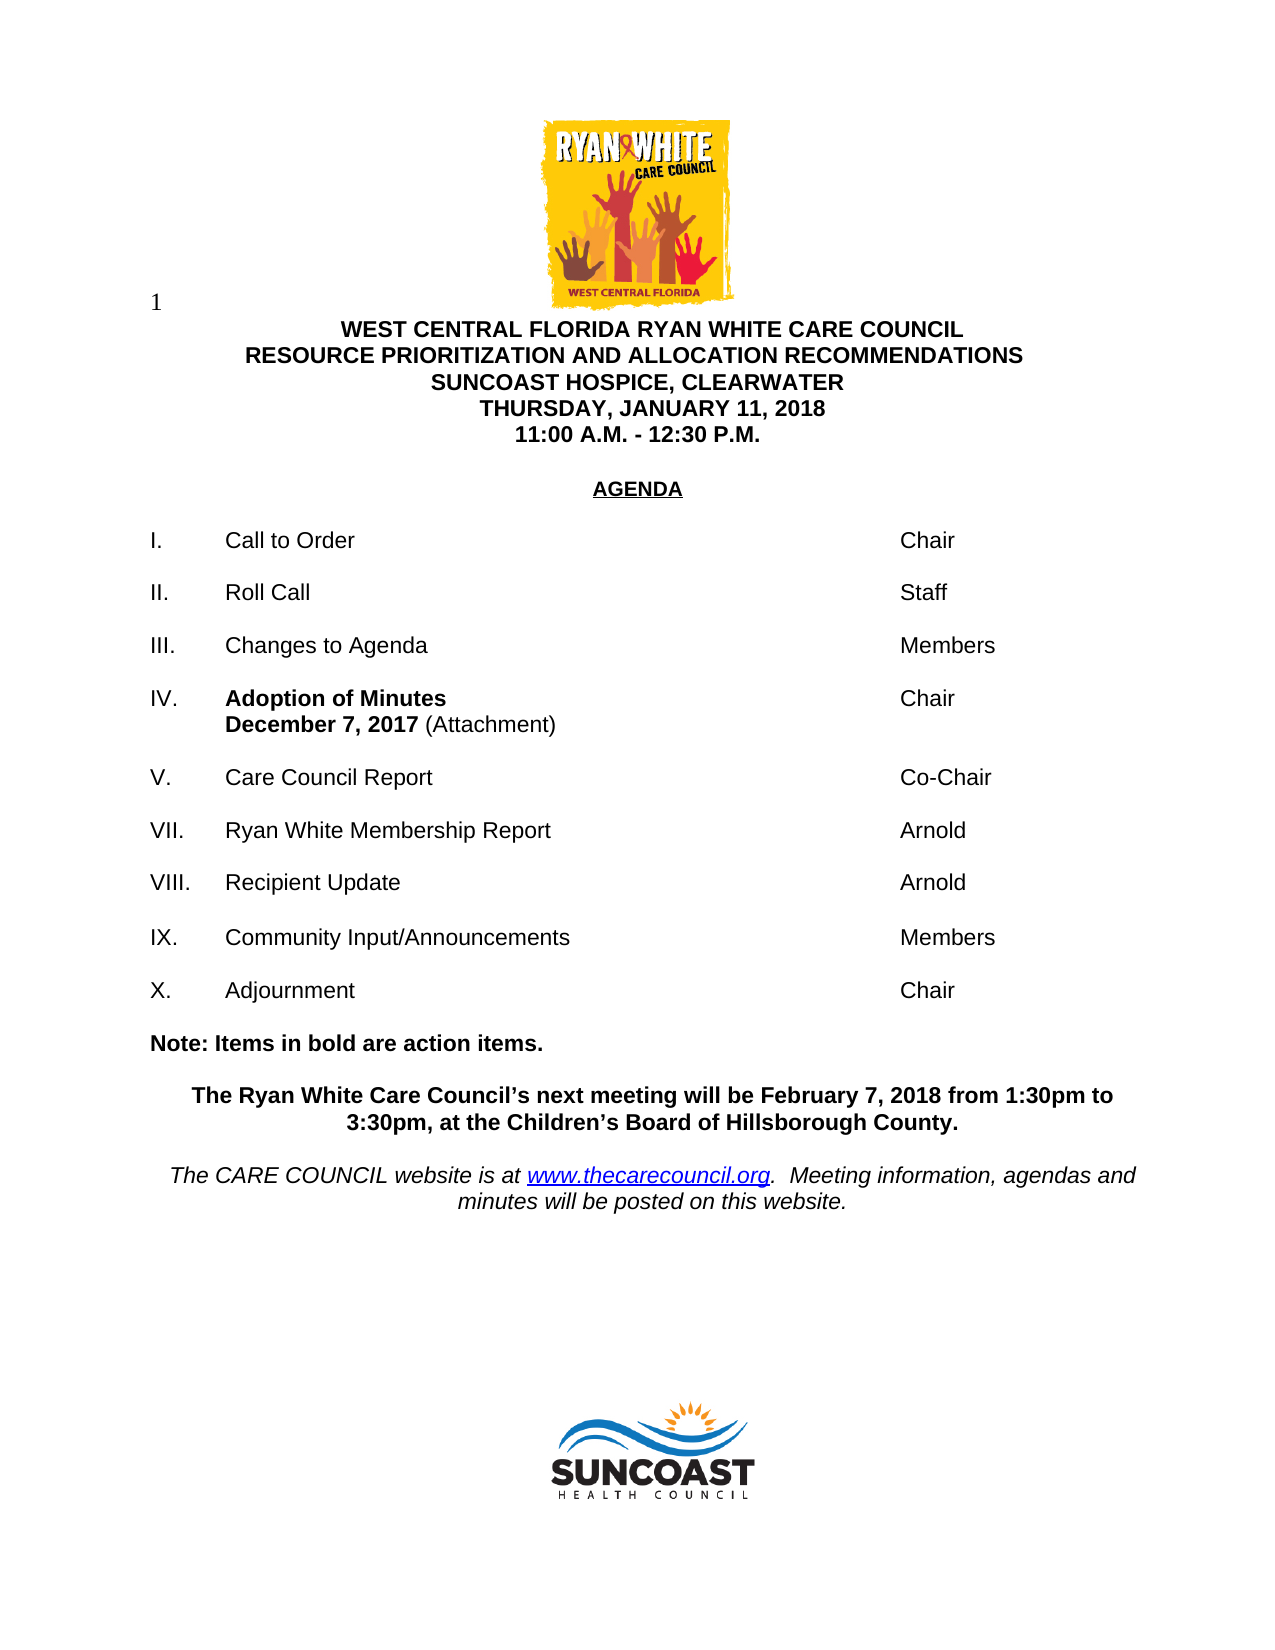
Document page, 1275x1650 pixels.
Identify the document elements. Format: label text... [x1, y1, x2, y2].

text X. Adjournment Chair [150, 977, 1155, 1003]
text December 7, 2017 (Attachment) [150, 711, 1155, 737]
picture [540, 120, 735, 311]
text The CARE COUNCIL website is at www.thecarecouncil.org. Meeting information, agendas and minutes will be posted on this website. [150, 1162, 1155, 1214]
text VIII. Recipient Update Arnold [150, 869, 1155, 896]
text Note: Items in bold are action items. [150, 1030, 1155, 1056]
text THURSDAY, JANUARY 11, 2018 [150, 395, 1155, 421]
text RESOURCE PRIORITIZATION AND ALLOCATION RECOMMENDATIONS [150, 342, 1155, 368]
list Roll Call Staff [150, 579, 1155, 606]
text IX. Community Input/Announcements Members [150, 924, 1155, 951]
list Changes to Agenda Members [150, 632, 1155, 658]
text The Ryan White Care Council’s next meeting will be February 7, 2018 from 1:30pm to 3:30pm, at the Children’s Board of Hillsborough County. [150, 1082, 1155, 1135]
list Adoption of Minutes Chair [150, 685, 1155, 711]
text SUNCOAST HOSPICE, CLEARWATER [150, 368, 1155, 395]
text WEST CENTRAL FLORIDA RYAN WHITE CARE COUNCIL [150, 316, 1155, 342]
list Care Council Report Co-Chair [150, 764, 1155, 790]
picture [548, 1399, 757, 1500]
text VII. Ryan White Membership Report Arnold [150, 817, 1155, 843]
text 11:00 A.M. - 12:30 P.M. [150, 421, 1155, 448]
text AGENDA [150, 476, 1155, 500]
list Call to Order Chair [150, 527, 1155, 553]
